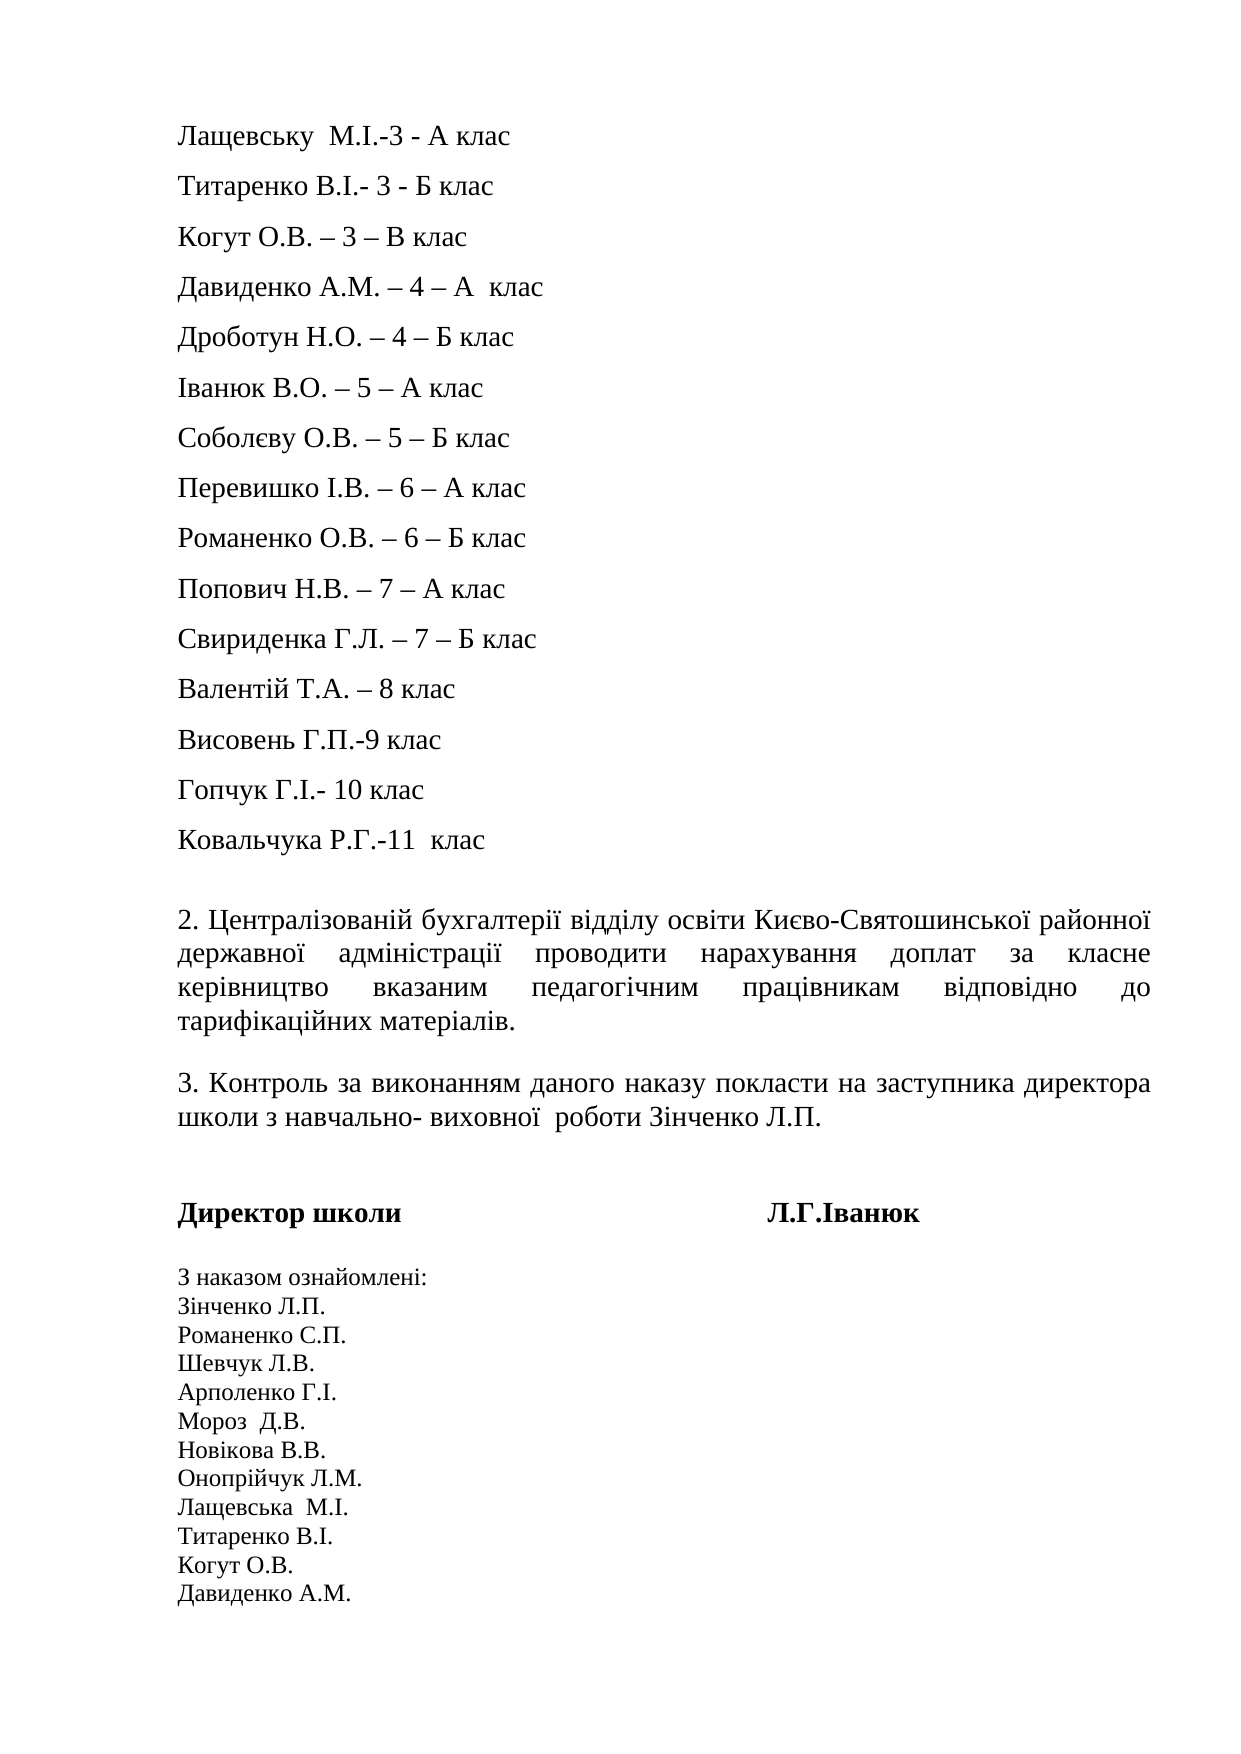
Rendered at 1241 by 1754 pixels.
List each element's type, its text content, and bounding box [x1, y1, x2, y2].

text Романенко О.В. – 6 – Б клас [177, 521, 1152, 554]
text З наказом ознайомлені: [177, 1262, 1152, 1291]
text Перевишко І.В. – 6 – А клас [177, 470, 1152, 504]
text Когут О.В. [177, 1550, 1152, 1578]
text Титаренко В.І. [177, 1521, 1152, 1550]
text Лащевську М.І.-3 - А клас [177, 118, 1152, 152]
text Дроботун Н.О. – 4 – Б клас [177, 319, 1152, 353]
text Когут О.В. – 3 – В клас [177, 219, 1152, 252]
text Зінченко Л.П. [177, 1291, 1152, 1320]
text Валентій Т.А. – 8 клас [177, 672, 1152, 705]
text Лащевська М.І. [177, 1492, 1152, 1521]
text 2. Централізованій бухгалтерії відділу освіти Києво-Святошинської районної державної адміністрації проводити нарахування доплат за класне керівництво вказаним педагогічним працівникам відповідно до тарифікаційних матеріалів. [177, 902, 1152, 1036]
text Соболєву О.В. – 5 – Б клас [177, 420, 1152, 453]
text Свириденка Г.Л. – 7 – Б клас [177, 621, 1152, 655]
text 3. Контроль за виконанням даного наказу покласти на заступника директора школи з навчально- виховної роботи Зінченко Л.П. [177, 1065, 1152, 1132]
text Директор школи Л.Г.Іванюк [177, 1195, 1152, 1229]
text Романенко С.П. [177, 1320, 1152, 1348]
text Попович Н.В. – 7 – А клас [177, 571, 1152, 604]
text Новікова В.В. [177, 1435, 1152, 1463]
text Давиденко А.М. [177, 1578, 1152, 1607]
text Арполенко Г.І. [177, 1377, 1152, 1406]
text Мороз Д.В. [177, 1406, 1152, 1435]
text Онопрійчук Л.М. [177, 1463, 1152, 1492]
text Давиденко А.М. – 4 – А клас [177, 269, 1152, 303]
text Висовень Г.П.-9 клас [177, 722, 1152, 755]
text Гопчук Г.І.- 10 клас [177, 772, 1152, 806]
text Ковальчука Р.Г.-11 клас [177, 822, 1152, 856]
text Титаренко В.І.- 3 - Б клас [177, 168, 1152, 202]
text Шевчук Л.В. [177, 1348, 1152, 1377]
text Іванюк В.О. – 5 – А клас [177, 370, 1152, 403]
